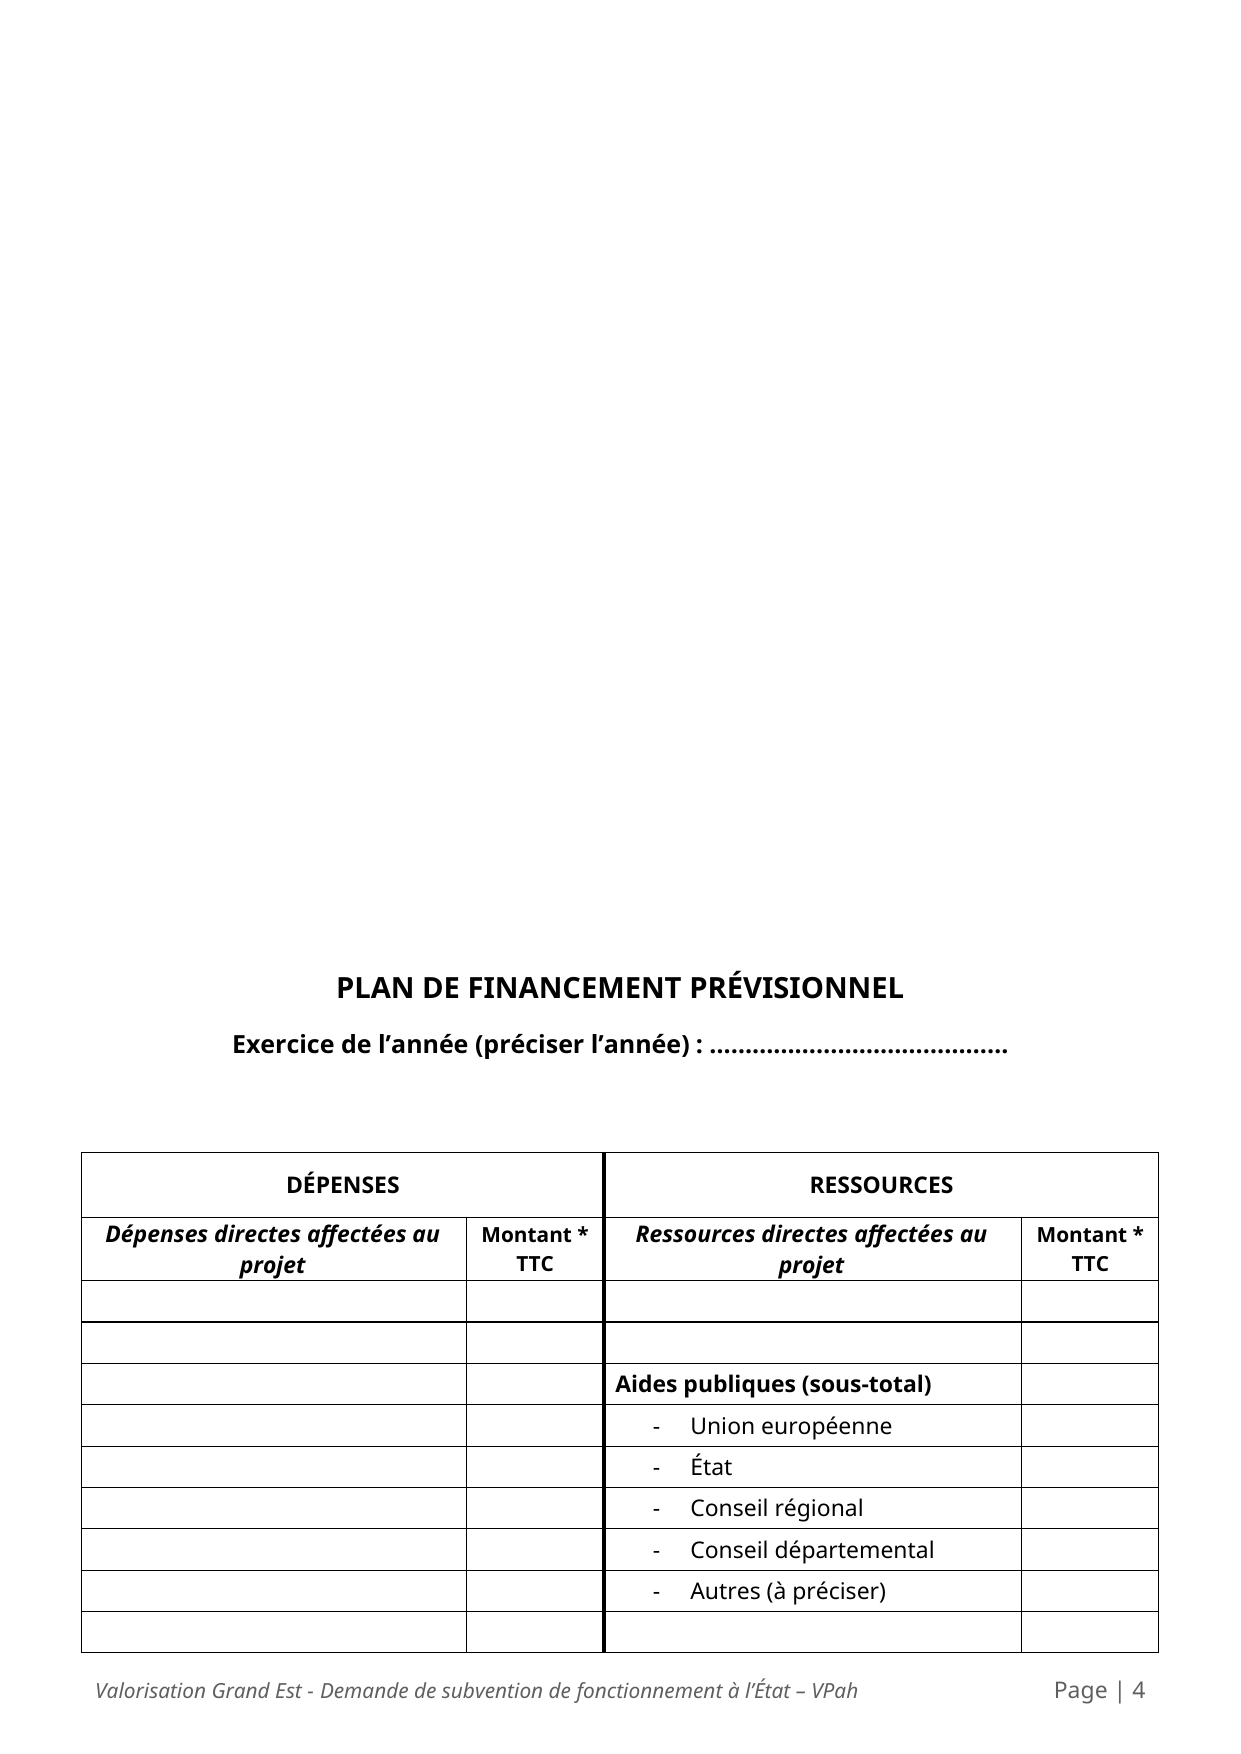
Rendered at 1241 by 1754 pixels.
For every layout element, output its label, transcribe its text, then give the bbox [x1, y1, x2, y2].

table_cell [467, 1447, 602, 1487]
table_cell [82, 1447, 466, 1487]
table_cell [82, 1405, 466, 1446]
table_cell [467, 1364, 602, 1404]
table_cell [82, 1529, 466, 1569]
table_header RESSOURCES [606, 1153, 1158, 1217]
table_cell [467, 1405, 602, 1446]
text Exercice de l’année (préciser l’année) : …………………………………… [75, 1027, 1165, 1061]
table_cell [1022, 1405, 1158, 1446]
table_cell [1022, 1612, 1158, 1652]
table_cell Montant * TTC [1022, 1218, 1158, 1280]
table_cell Montant * TTC [467, 1218, 602, 1280]
table_cell [606, 1612, 1021, 1652]
table_cell [467, 1488, 602, 1528]
table_cell [82, 1612, 466, 1652]
table_cell [467, 1529, 602, 1569]
table_cell État [606, 1447, 1021, 1487]
table_header DÉPENSES [82, 1153, 602, 1217]
table_cell [82, 1571, 466, 1611]
table_cell Dépenses directes affectées au projet [82, 1218, 466, 1280]
table_cell [1022, 1571, 1158, 1611]
table_cell [1022, 1364, 1158, 1404]
text PLAN DE FINANCEMENT PRÉVISIONNEL [75, 967, 1165, 1007]
table_cell [467, 1612, 602, 1652]
table_cell Conseil régional [606, 1488, 1021, 1528]
table_cell [1022, 1529, 1158, 1569]
table_cell [1022, 1281, 1158, 1321]
table_cell [1022, 1447, 1158, 1487]
table_cell [467, 1323, 602, 1363]
table_cell [1022, 1488, 1158, 1528]
table_cell [606, 1323, 1021, 1363]
table_cell Aides publiques (sous-total) [606, 1364, 1021, 1404]
table_cell Ressources directes affectées au projet [606, 1218, 1021, 1280]
table_cell [82, 1364, 466, 1404]
table_cell [467, 1281, 602, 1321]
table_cell [1022, 1323, 1158, 1363]
table_cell Autres (à préciser) [606, 1571, 1021, 1611]
table_cell Conseil départemental [606, 1529, 1021, 1569]
table_cell [82, 1281, 466, 1321]
table_cell [82, 1323, 466, 1363]
table_cell [82, 1488, 466, 1528]
table_cell [467, 1571, 602, 1611]
table_cell Union européenne [606, 1405, 1021, 1446]
table_cell [606, 1281, 1021, 1321]
